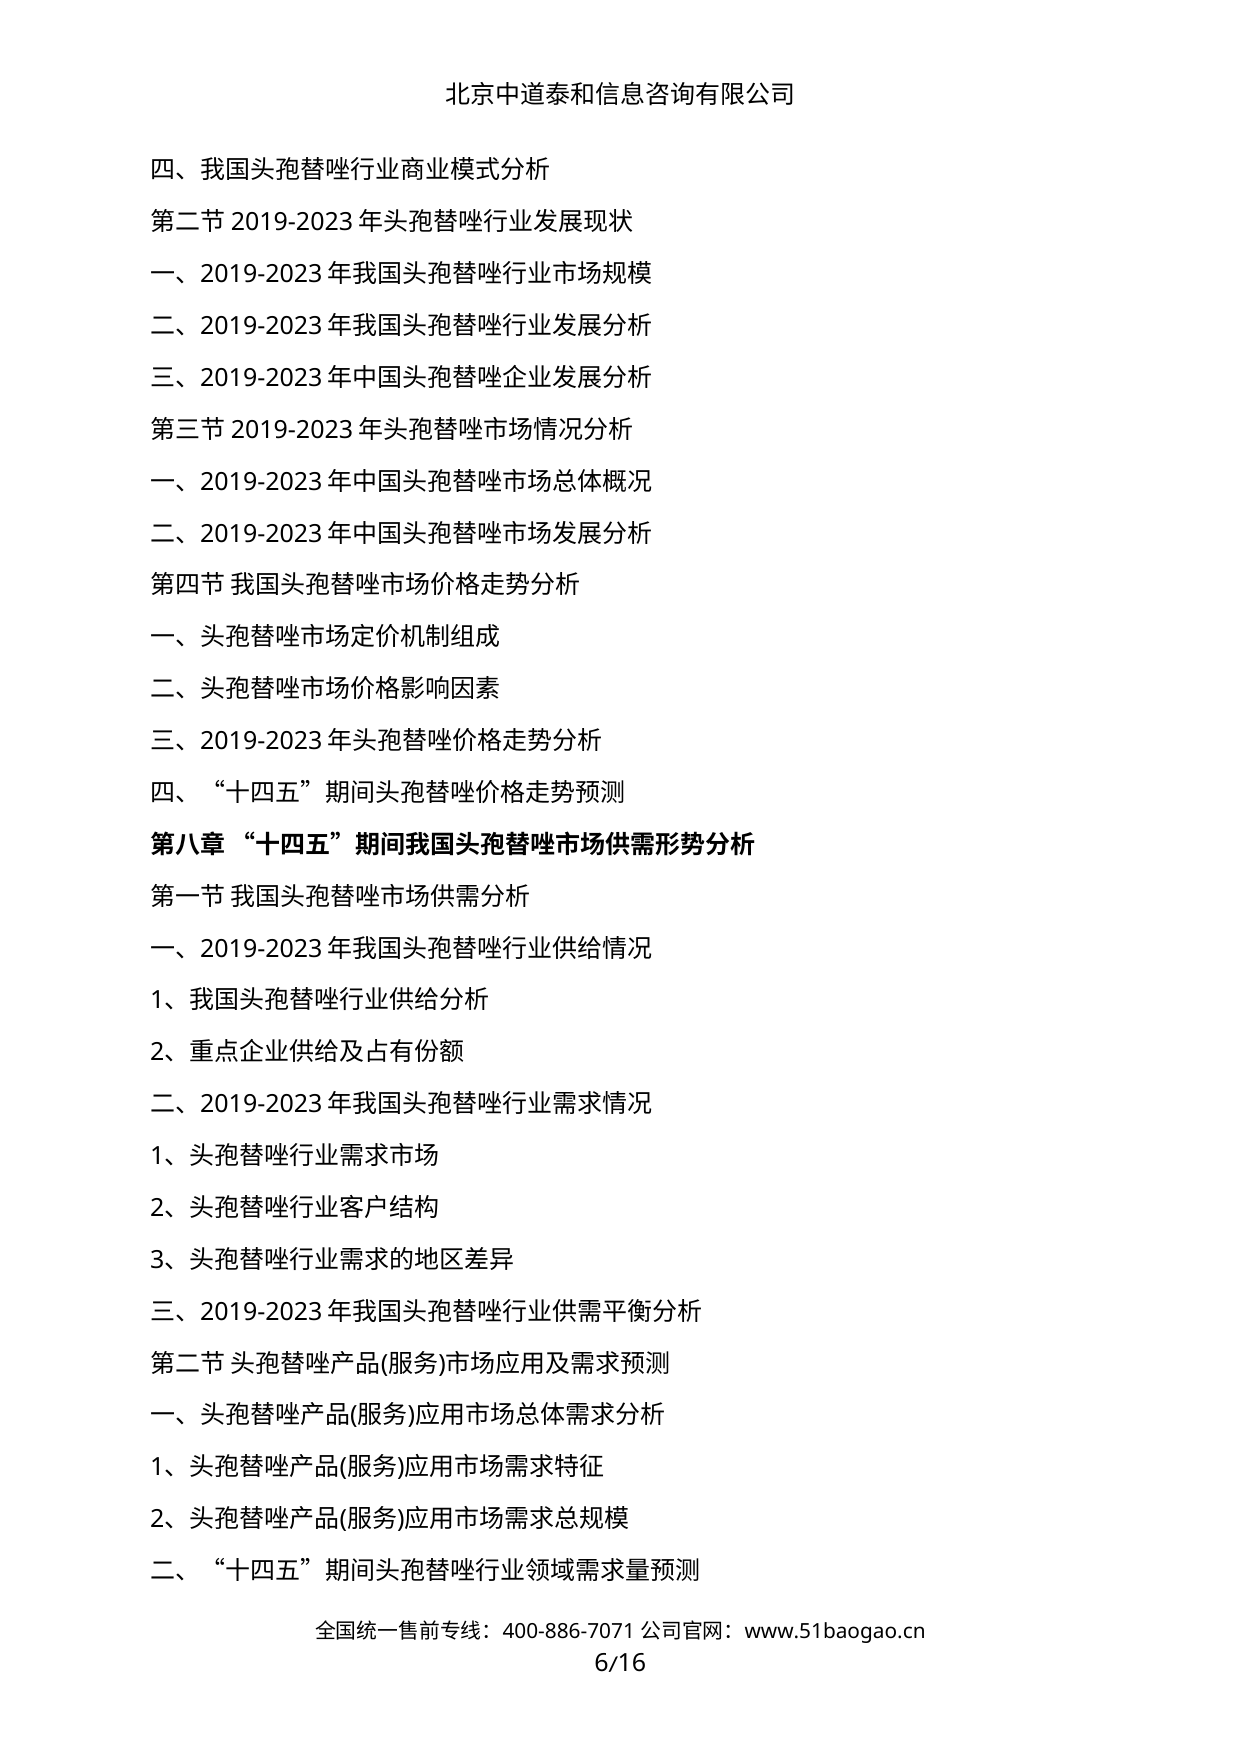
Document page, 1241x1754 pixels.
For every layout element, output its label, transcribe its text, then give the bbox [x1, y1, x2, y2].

text 二、头孢替唑市场价格影响因素 [150, 669, 1090, 705]
text 第二节 2019-2023年头孢替唑行业发展现状 [150, 202, 1090, 238]
text 三、2019-2023年头孢替唑价格走势分析 [150, 721, 1090, 757]
text 第八章 “十四五”期间我国头孢替唑市场供需形势分析 [150, 824, 1090, 861]
text 一、2019-2023年我国头孢替唑行业供给情况 [150, 928, 1090, 964]
text 1、头孢替唑产品(服务)应用市场需求特征 [150, 1447, 1090, 1483]
text 二、“十四五”期间头孢替唑行业领域需求量预测 [150, 1551, 1090, 1587]
text 1、我国头孢替唑行业供给分析 [150, 980, 1090, 1016]
text 第三节 2019-2023年头孢替唑市场情况分析 [150, 409, 1090, 446]
text 二、2019-2023年我国头孢替唑行业需求情况 [150, 1084, 1090, 1120]
text 2、头孢替唑产品(服务)应用市场需求总规模 [150, 1499, 1090, 1535]
text 四、我国头孢替唑行业商业模式分析 [150, 150, 1090, 186]
text 第一节 我国头孢替唑市场供需分析 [150, 876, 1090, 912]
text 一、2019-2023年中国头孢替唑市场总体概况 [150, 461, 1090, 497]
text 2、头孢替唑行业客户结构 [150, 1187, 1090, 1224]
text 二、2019-2023年中国头孢替唑市场发展分析 [150, 513, 1090, 549]
text 四、“十四五”期间头孢替唑价格走势预测 [150, 772, 1090, 809]
text 3、头孢替唑行业需求的地区差异 [150, 1239, 1090, 1276]
text 2、重点企业供给及占有份额 [150, 1032, 1090, 1068]
text 二、2019-2023年我国头孢替唑行业发展分析 [150, 306, 1090, 342]
text 三、2019-2023年我国头孢替唑行业供需平衡分析 [150, 1291, 1090, 1327]
text 一、头孢替唑产品(服务)应用市场总体需求分析 [150, 1395, 1090, 1431]
text 一、2019-2023年我国头孢替唑行业市场规模 [150, 254, 1090, 290]
text 一、头孢替唑市场定价机制组成 [150, 617, 1090, 653]
text 三、2019-2023年中国头孢替唑企业发展分析 [150, 357, 1090, 394]
text 1、头孢替唑行业需求市场 [150, 1136, 1090, 1172]
text 第四节 我国头孢替唑市场价格走势分析 [150, 565, 1090, 601]
text 第二节 头孢替唑产品(服务)市场应用及需求预测 [150, 1343, 1090, 1379]
